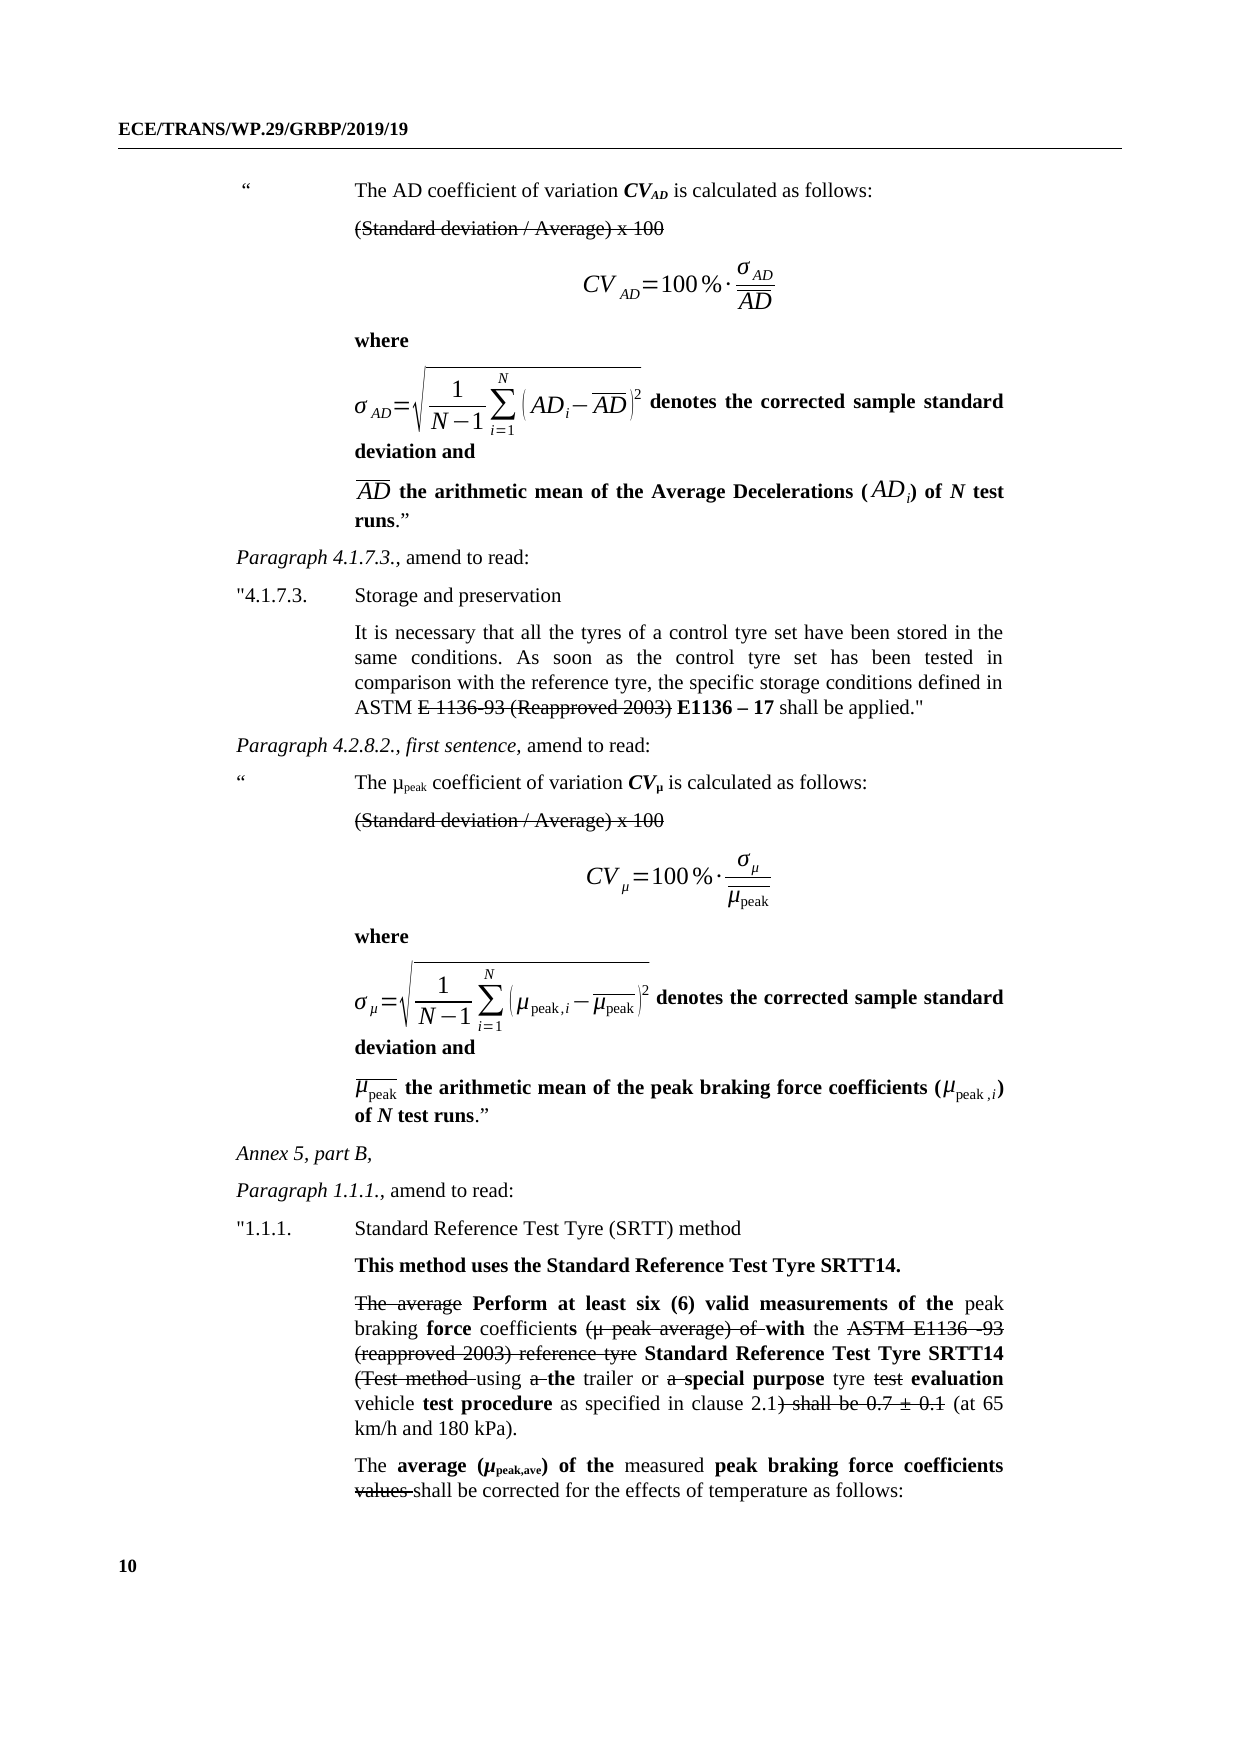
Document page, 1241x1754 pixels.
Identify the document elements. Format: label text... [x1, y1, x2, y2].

text “ The AD coefficient of variation CVAD is calculated as follows: [236, 177, 1004, 202]
text (Standard deviation / Average) x 100 [236, 215, 1004, 240]
text the arithmetic mean of the peak braking force coefficients () of N test runs.” [354, 1071, 1004, 1127]
text where [354, 327, 1004, 352]
text Paragraph 4.2.8.2., first sentence, amend to read: [236, 732, 1122, 757]
text The average Perform at least six (6) valid measurements of the peak braking force coefficients (μ peak average) of with the ASTM E1136 -93 (reapproved 2003) reference tyre Standard Reference Test Tyre SRTT14 (Test method using a the trailer or a special purpose tyre test evaluation vehicle test procedure as specified in clause 2.1) shall be 0.7 ± 0.1 (at 65 km/h and 180 kPa). [354, 1290, 1004, 1440]
text This method uses the Standard Reference Test Tyre SRTT14. [354, 1252, 1004, 1277]
text "1.1.1. Standard Reference Test Tyre (SRTT) method [236, 1215, 1004, 1240]
text denotes the corrected sample standard deviation and [354, 961, 1004, 1059]
text denotes the corrected sample standard deviation and [354, 365, 1004, 463]
text Paragraph 1.1.1., amend to read: [236, 1177, 1122, 1202]
text “ The µpeak coefficient of variation CVµ is calculated as follows: [236, 769, 1004, 794]
text Paragraph 4.1.7.3., amend to read: [236, 544, 1122, 569]
text "4.1.7.3. Storage and preservation [236, 582, 1004, 607]
text Annex 5, part B, [236, 1140, 1122, 1165]
subtitle It is necessary that all the tyres of a control tyre set have been stored in the same conditions. As soon as the control tyre set has been tested in comparison with the reference tyre, the specific storage conditions defined in ASTM E 1136-93 (Reapproved 2003) E1136 – 17 shall be applied." [354, 619, 1004, 719]
text (Standard deviation / Average) x 100 [236, 807, 1004, 832]
text The average (µpeak,ave) of the measured peak braking force coefficients values shall be corrected for the effects of temperature as follows: [354, 1452, 1004, 1502]
text where [354, 923, 1004, 948]
text the arithmetic mean of the Average Decelerations () of N test runs.” [354, 475, 1004, 532]
